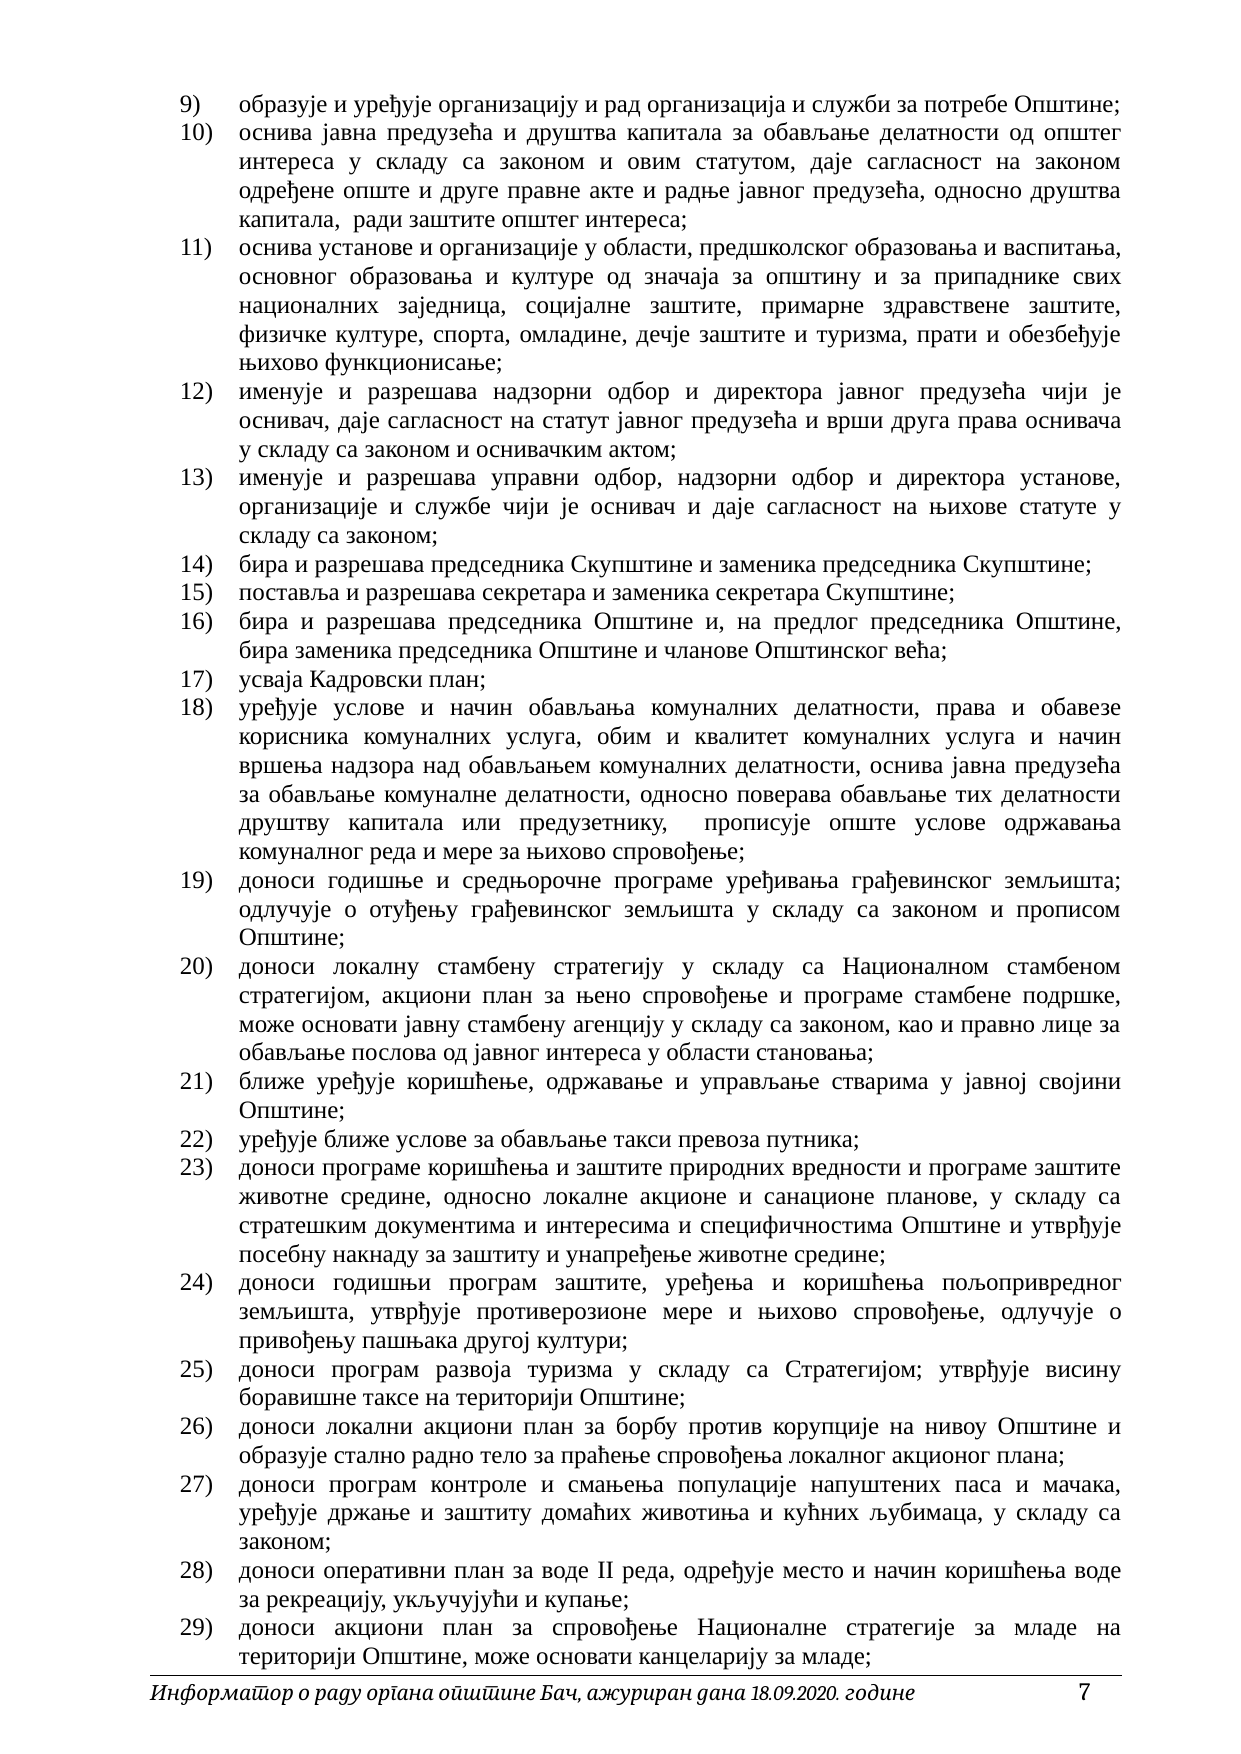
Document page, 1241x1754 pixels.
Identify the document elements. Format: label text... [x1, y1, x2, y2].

list оснива установе и организације у области, предшколског образовања и васпитања, основног образовања и културе од значаја за општину и за припаднике свих националних заједница, социјалне заштите, примарне здравствене заштите, физичке културе, спорта, омладине, дечје заштите и туризма, прати и обезбеђује њихово функционисање; [179, 232, 1122, 376]
list доноси годишњи програм заштите, уређења и коришћења пољопривредног земљишта, утврђује противерозионе мере и њихово спровођење, одлучује о привођењу пашњака другој култури; [179, 1267, 1122, 1354]
list уређује услове и начин обављања комуналних делатности, права и обавезе корисника комуналних услуга, обим и квалитет комуналних услуга и начин вршења надзора над обављањем комуналних делатности, оснива јавна предузећа за обављање комуналне делатности, односно поверава обављање тих делатности друштву капитала или предузетнику, прописује опште услове одржавања комуналног реда и мере за њихово спровођење; [179, 692, 1122, 865]
list ближе уређује коришћење, одржавање и управљање стварима у јавној својини Општине; [179, 1066, 1122, 1124]
list доноси програме коришћења и заштите природних вредности и програме заштите животне средине, односно локалне акционе и санационе планове, у складу са стратешким документима и интересима и специфичностима Општине и утврђује посебну накнаду за заштиту и унапређење животне средине; [179, 1152, 1122, 1267]
list доноси оперативни план за воде II реда, одређује место и начин коришћења воде за рекреацију, укључујући и купање; [179, 1555, 1122, 1612]
list бира и разрешава председника Општине и, на предлог председника Општине, бира заменика председника Општине и чланове Општинског већа; [179, 606, 1122, 664]
list доноси годишње и средњорочне програме уређивања грађевинског земљишта; одлучује о отуђењу грађевинског земљишта у складу са законом и прописом Општине; [179, 865, 1122, 951]
list доноси програм развоја туризма у складу са Стратегијом; утврђује висину боравишне таксе на територији Општине; [179, 1354, 1122, 1411]
list усваја Кадровски план; [179, 664, 1122, 692]
list поставља и разрешава секретара и заменика секретара Скупштине; [179, 577, 1122, 606]
list образује и уређује организацију и рад организација и служби за потребе Општине; [179, 89, 1122, 117]
list уређује ближе услове за обављање такси превоза путника; [179, 1124, 1122, 1152]
list именује и разрешава управни одбор, надзорни одбор и директора установе, организације и службе чији је оснивач и даје сагласност на њихове статуте у складу са законом; [179, 462, 1122, 549]
list доноси програм контроле и смањења популације напуштених паса и мачака, уређује држање и заштиту домаћих животиња и кућних љубимаца, у складу са законом; [179, 1469, 1122, 1555]
list доноси локалну стамбену стратегију у складу са Националном стамбеном стратегијом, акциони план за њено спровођење и програме стамбене подршке, може основати јавну стамбену агенцију у складу са законом, као и правно лице за обављање послова од јавног интереса у области становања; [179, 951, 1122, 1066]
list доноси акциони план за спровођење Националне стратегије за младе на територији Општине, може основати канцеларију за младе; [179, 1612, 1122, 1670]
list бира и разрешава председника Скупштине и заменика председника Скупштине; [179, 549, 1122, 577]
list оснива јавна предузећа и друштва капитала за обављање делатности од општег интереса у складу са законом и овим статутом, даје сагласност на законом одређене опште и друге правне акте и радње јавног предузећа, односно друштва капитала, ради заштите општег интереса; [179, 117, 1122, 232]
list доноси локални акциони план за борбу против корупције на нивоу Општине и образује стално радно тело за праћење спровођења локалног акционог плана; [179, 1411, 1122, 1469]
list именује и разрешава надзорни одбор и директора јавног предузећа чији је оснивач, даје сагласност на статут јавног предузећа и врши друга права оснивача у складу са законом и оснивачким актом; [179, 376, 1122, 462]
